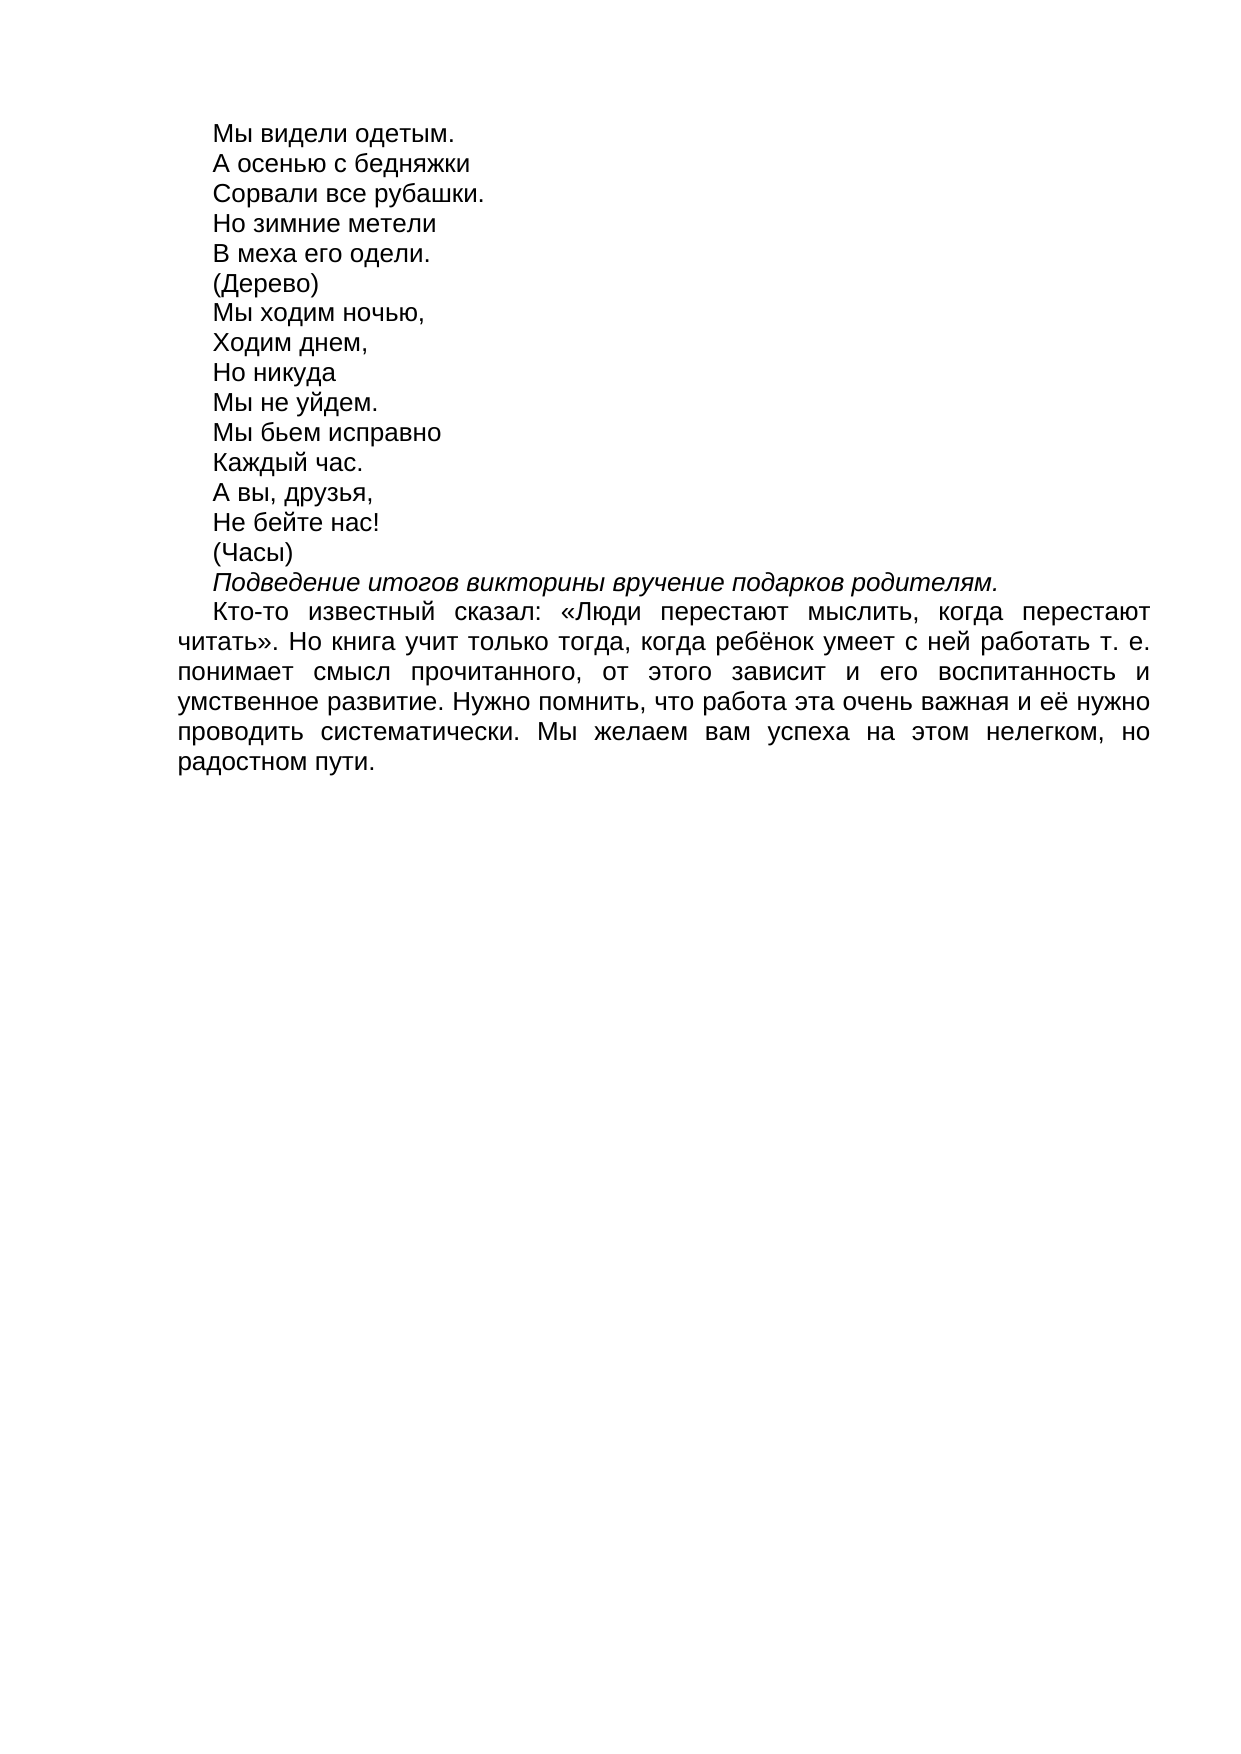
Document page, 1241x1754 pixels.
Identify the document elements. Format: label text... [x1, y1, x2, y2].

text В меха его одели. [177, 238, 1152, 268]
text Сорвали все рубашки. [177, 178, 1152, 208]
text Мы не уйдем. [177, 387, 1152, 417]
text Не бейте нас! [177, 507, 1152, 537]
text Подведение итогов викторины вручение подарков родителям. [177, 567, 1152, 596]
text А осенью с бедняжки [177, 148, 1152, 178]
text Кто-то известный сказал: «Люди перестают мыслить, когда перестают читать». Но книга учит только тогда, когда ребёнок умеет с ней работать т. е. понимает смысл прочитанного, от этого зависит и его воспитанность и умственное развитие. Нужно помнить, что работа эта очень важная и её нужно проводить систематически. Мы желаем вам успеха на этом нелегком, но радостном пути. [177, 596, 1152, 776]
text (Часы) [177, 537, 1152, 567]
text Мы ходим ночью, [177, 297, 1152, 327]
text Но никуда [177, 357, 1152, 387]
text Каждый час. [177, 447, 1152, 477]
text А вы, друзья, [177, 477, 1152, 507]
text Мы видели одетым. [177, 118, 1152, 148]
text Ходим днем, [177, 327, 1152, 357]
text Мы бьем исправно [177, 417, 1152, 447]
text Но зимние метели [177, 208, 1152, 238]
text (Дерево) [177, 268, 1152, 297]
